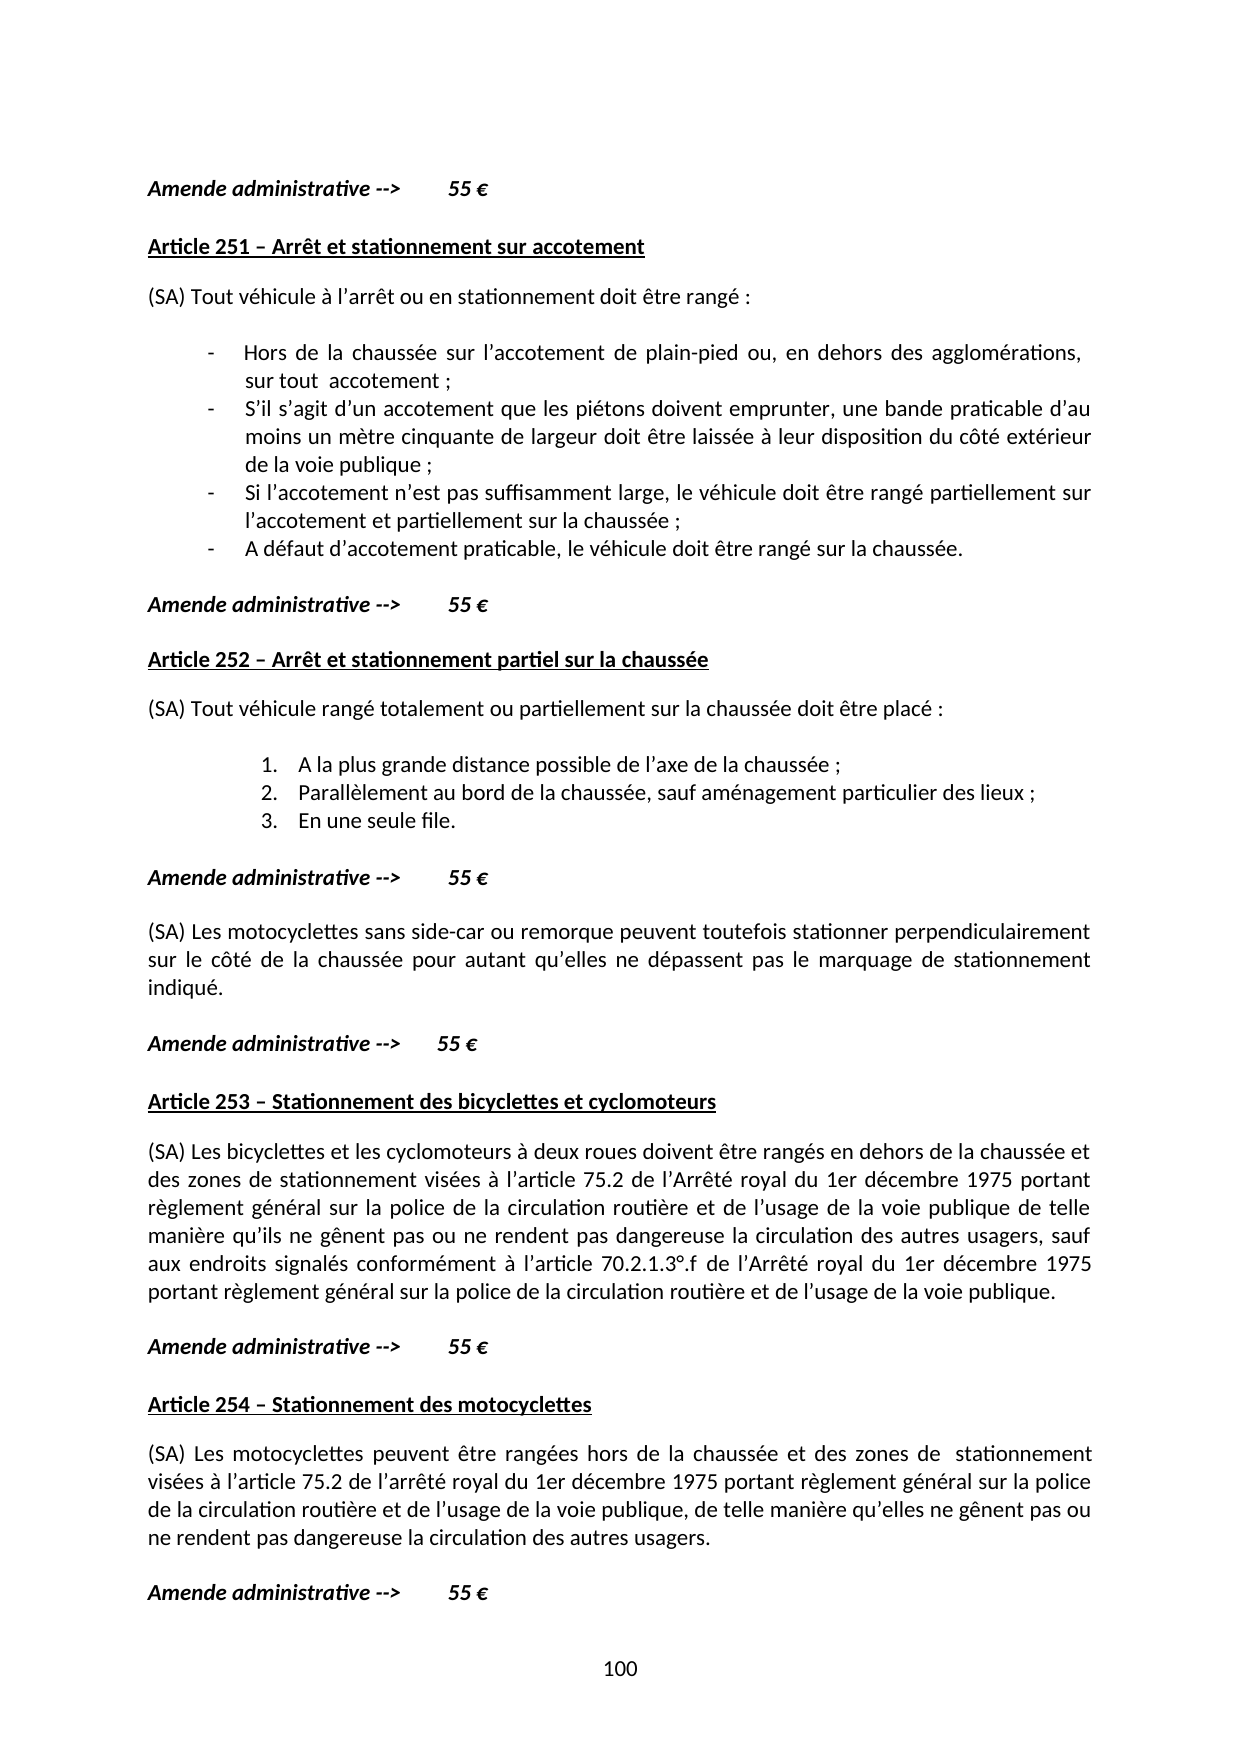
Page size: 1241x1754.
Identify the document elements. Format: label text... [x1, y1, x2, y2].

text (SA) Tout véhicule rangé totalement ou partiellement sur la chaussée doit être placé : [148, 694, 1093, 722]
text Amende administrative --> 55 € [148, 1578, 1093, 1606]
text Amende administrative --> 55 € [148, 174, 1093, 202]
subtitle Article 251 – Arrêt et stationnement sur accotement [148, 232, 1093, 260]
text Amende administrative --> 55 € [148, 1332, 1093, 1360]
text Amende administrative --> 55 € [148, 590, 1093, 618]
subtitle Article 253 – Stationnement des bicyclettes et cyclomoteurs [148, 1087, 1093, 1115]
list A la plus grande distance possible de l’axe de la chaussée ; [261, 751, 1093, 778]
text (SA) Les motocyclettes peuvent être rangées hors de la chaussée et des zones de stationnement visées à l’article 75.2 de l’arrêté royal du 1er décembre 1975 portant règlement général sur la police de la circulation routière et de l’usage de la voie publique, de telle manière qu’elles ne gênent pas ou ne rendent pas dangereuse la circulation des autres usagers. [148, 1439, 1093, 1551]
subtitle Article 254 – Stationnement des motocyclettes [148, 1390, 1093, 1418]
text Amende administrative --> 55 € [148, 1029, 1093, 1057]
list En une seule file. [261, 807, 1093, 834]
text Article 252 – Arrêt et stationnement partiel sur la chaussée [148, 645, 1093, 673]
text (SA) Tout véhicule à l’arrêt ou en stationnement doit être rangé : [148, 282, 1093, 310]
list Parallèlement au bord de la chaussée, sauf aménagement particulier des lieux ; [261, 778, 1093, 807]
list Si l’accotement n’est pas suffisamment large, le véhicule doit être rangé partiellement sur l’accotement et partiellement sur la chaussée ; [207, 478, 1093, 534]
text (SA) Les motocyclettes sans side-car ou remorque peuvent toutefois stationner perpendiculairement sur le côté de la chaussée pour autant qu’elles ne dépassent pas le marquage de stationnement indiqué. [148, 917, 1093, 1001]
list S’il s’agit d’un accotement que les piétons doivent emprunter, une bande praticable d’au moins un mètre cinquante de largeur doit être laissée à leur disposition du côté extérieur de la voie publique ; [207, 394, 1093, 478]
list A défaut d’accotement praticable, le véhicule doit être rangé sur la chaussée. [207, 534, 1093, 562]
text (SA) Les bicyclettes et les cyclomoteurs à deux roues doivent être rangés en dehors de la chaussée et des zones de stationnement visées à l’article 75.2 de l’Arrêté royal du 1er décembre 1975 portant règlement général sur la police de la circulation routière et de l’usage de la voie publique de telle manière qu’ils ne gênent pas ou ne rendent pas dangereuse la circulation des autres usagers, sauf aux endroits signalés conformément à l’article 70.2.1.3°.f de l’Arrêté royal du 1er décembre 1975 portant règlement général sur la police de la circulation routière et de l’usage de la voie publique. [148, 1137, 1093, 1305]
text Amende administrative --> 55 € [148, 863, 1093, 891]
list Hors de la chaussée sur l’accotement de plain-pied ou, en dehors des agglomérations, sur tout accotement ; [207, 338, 1093, 394]
